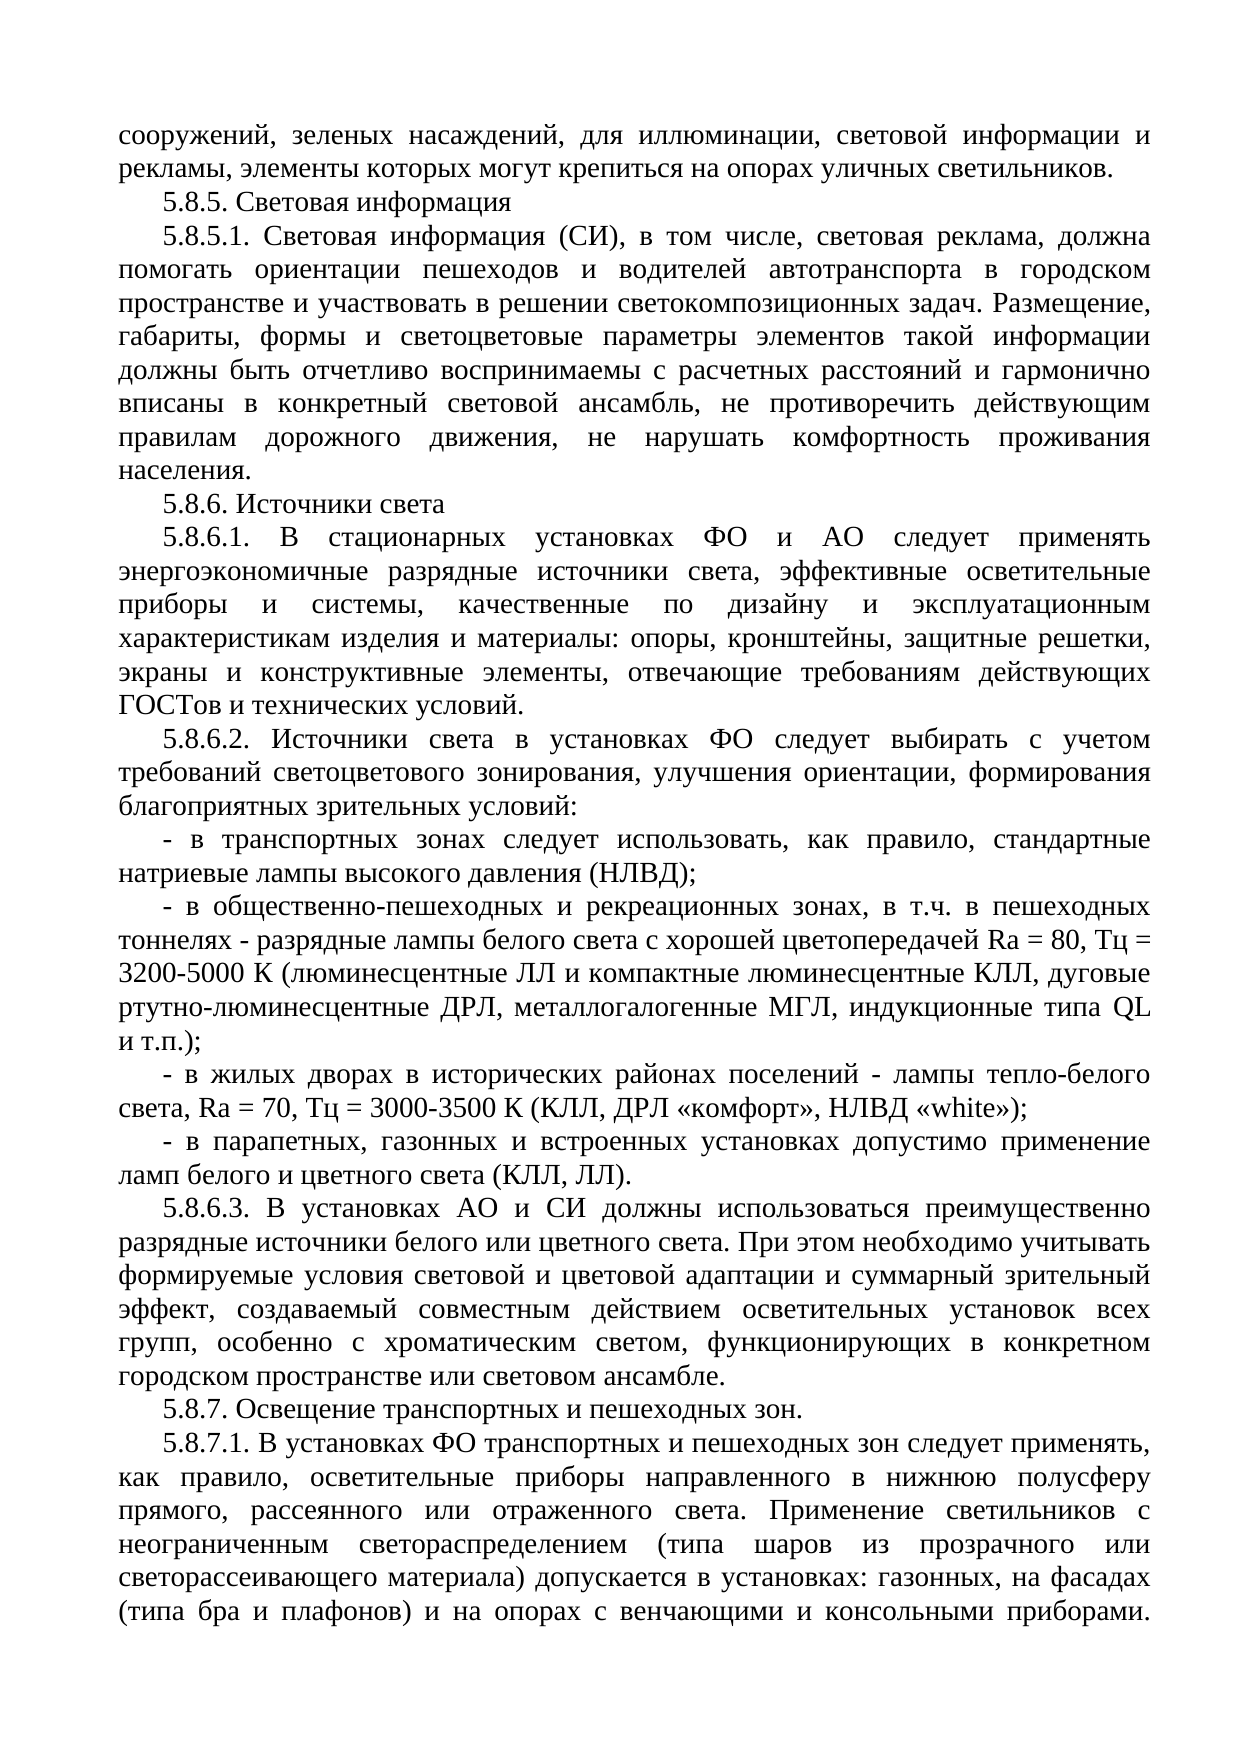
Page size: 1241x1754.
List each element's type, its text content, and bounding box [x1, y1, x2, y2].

text 5.8.6.2. Источники света в установках ФО следует выбирать с учетом требований светоцветового зонирования, улучшения ориентации, формирования благоприятных зрительных условий: [118, 721, 1152, 821]
text - в общественно-пешеходных и рекреационных зонах, в т.ч. в пешеходных тоннелях - разрядные лампы белого света с хорошей цветопередачей Ra = 80, Тц = 3200-5000 К (люминесцентные ЛЛ и компактные люминесцентные КЛЛ, дуговые ртутно-люминесцентные ДРЛ, металлогалогенные МГЛ, индукционные типа QL и т.п.); [118, 888, 1152, 1056]
text - в транспортных зонах следует использовать, как правило, стандартные натриевые лампы высокого давления (НЛВД); [118, 821, 1152, 888]
text - в жилых дворах в исторических районах поселений - лампы тепло-белого света, Ra = 70, Тц = 3000-3500 К (КЛЛ, ДРЛ «комфорт», НЛВД «white»); [118, 1056, 1152, 1123]
text 5.8.6.3. В установках АО и СИ должны использоваться преимущественно разрядные источники белого или цветного света. При этом необходимо учитывать формируемые условия световой и цветовой адаптации и суммарный зрительный эффект, создаваемый совместным действием осветительных установок всех групп, особенно с хроматическим светом, функционирующих в конкретном городском пространстве или световом ансамбле. [118, 1190, 1152, 1392]
text 5.8.5.1. Световая информация (СИ), в том числе, световая реклама, должна помогать ориентации пешеходов и водителей автотранспорта в городском пространстве и участвовать в решении светокомпозиционных задач. Размещение, габариты, формы и светоцветовые параметры элементов такой информации должны быть отчетливо воспринимаемы с расчетных расстояний и гармонично вписаны в конкретный световой ансамбль, не противоречить действующим правилам дорожного движения, не нарушать комфортность проживания населения. [118, 218, 1152, 486]
text 5.8.6. Источники света [118, 486, 1152, 519]
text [118, 117, 1152, 184]
text - в парапетных, газонных и встроенных установках допустимо применение ламп белого и цветного света (КЛЛ, ЛЛ). [118, 1123, 1152, 1190]
text 5.8.7. Освещение транспортных и пешеходных зон. [118, 1392, 1152, 1425]
text 5.8.6.1. В стационарных установках ФО и АО следует применять энергоэкономичные разрядные источники света, эффективные осветительные приборы и системы, качественные по дизайну и эксплуатационным характеристикам изделия и материалы: опоры, кронштейны, защитные решетки, экраны и конструктивные элементы, отвечающие требованиям действующих ГОСТов и технических условий. [118, 519, 1152, 721]
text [118, 1425, 1152, 1626]
text 5.8.5. Световая информация [118, 184, 1152, 218]
